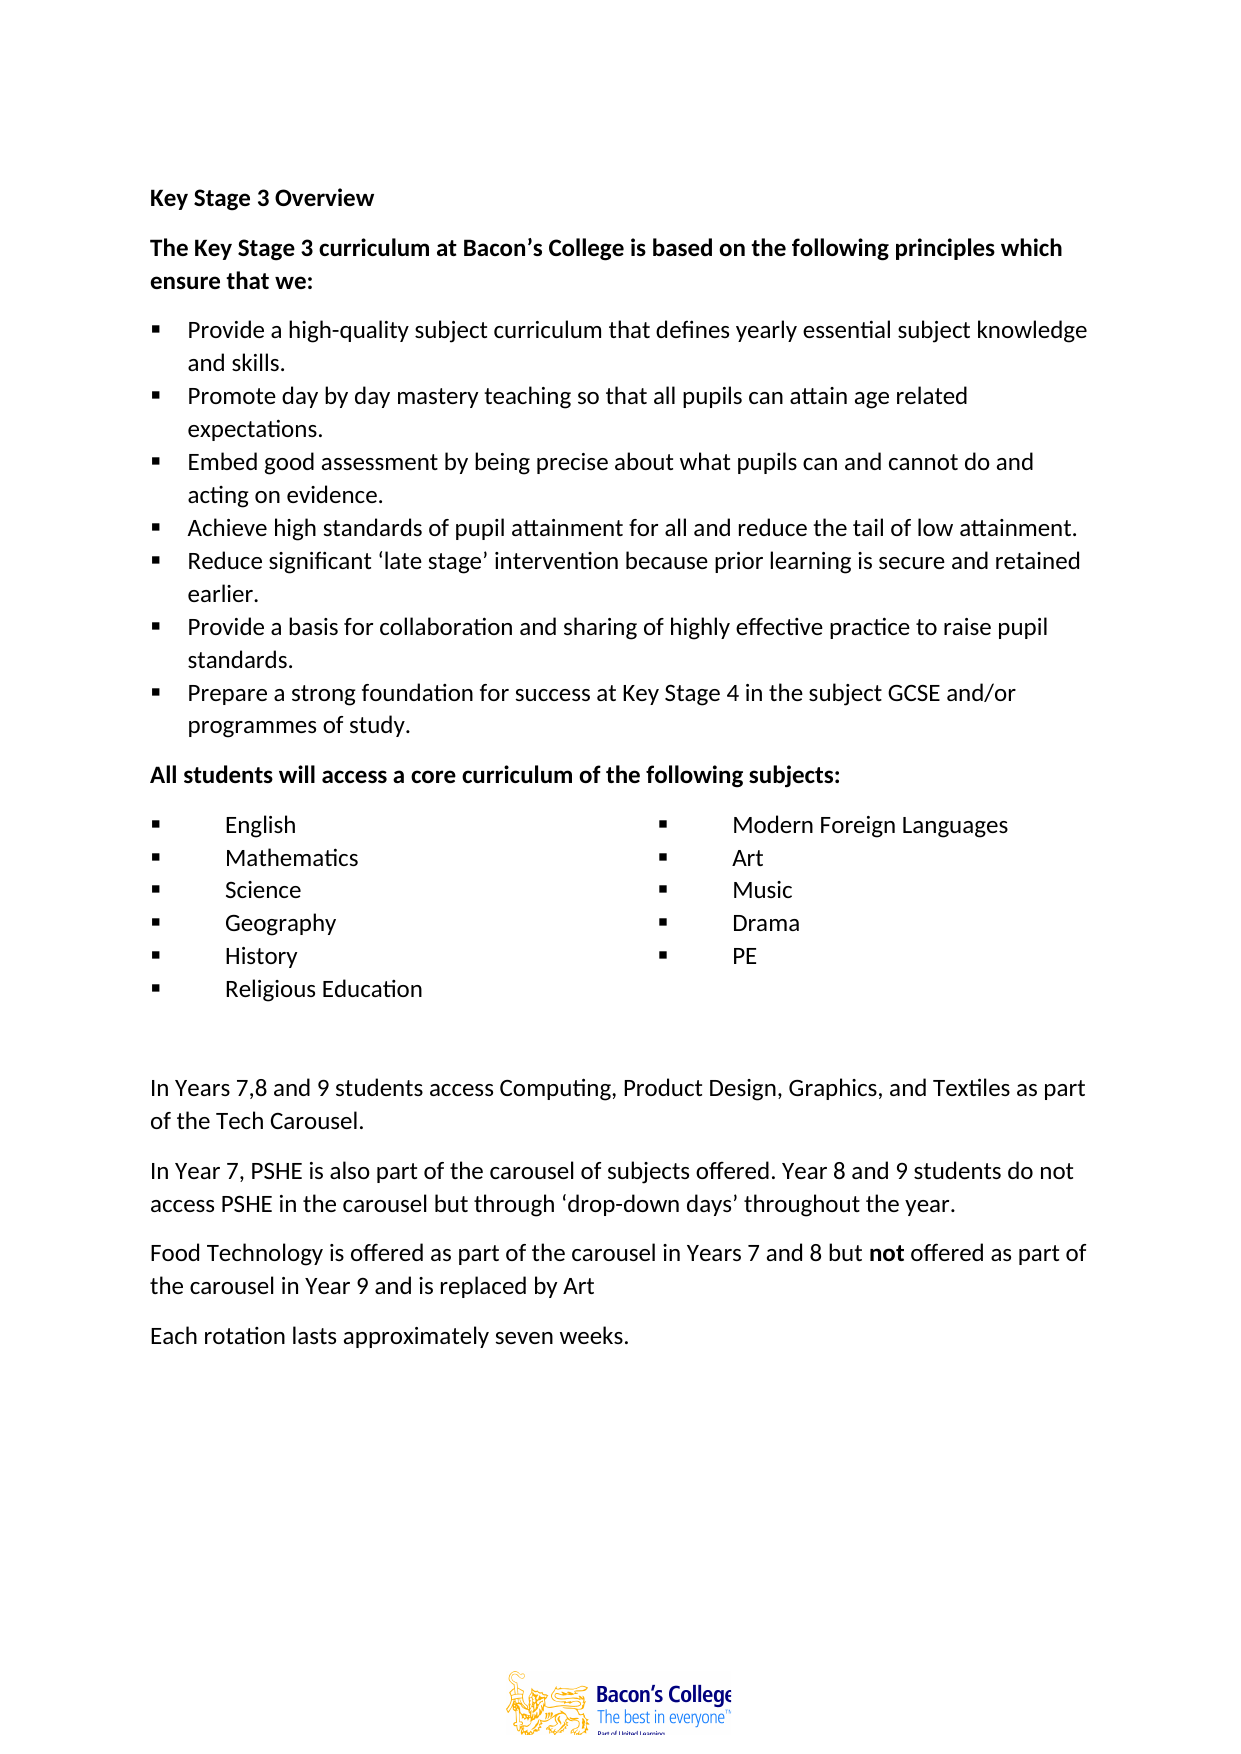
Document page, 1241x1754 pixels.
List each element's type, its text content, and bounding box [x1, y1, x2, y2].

list Mathematics [150, 842, 583, 872]
list Music [657, 874, 1090, 905]
list Reduce significant ‘late stage’ intervention because prior learning is secure and retained earlier. [150, 545, 1090, 608]
list Achieve high standards of pupil attainment for all and reduce the tail of low attainment. [150, 512, 1090, 543]
list Provide a basis for collaboration and sharing of highly effective practice to raise pupil standards. [150, 611, 1090, 674]
list Prepare a strong foundation for success at Key Stage 4 in the subject GCSE and/or programmes of study. [150, 677, 1090, 740]
list Geography [150, 907, 583, 938]
list PE [657, 940, 1090, 971]
text In Year 7, PSHE is also part of the carousel of subjects offered. Year 8 and 9 students do not access PSHE in the carousel but through ‘drop-down days’ throughout the year. [150, 1155, 1090, 1218]
list Drama [657, 907, 1090, 938]
list Art [657, 842, 1090, 872]
list Science [150, 874, 583, 905]
text The Key Stage 3 curriculum at Bacon’s College is based on the following principles which ensure that we: [150, 232, 1090, 296]
picture [506, 1671, 731, 1735]
list Promote day by day mastery teaching so that all pupils can attain age related expectations. [150, 380, 1090, 444]
list History [150, 940, 583, 971]
list Embed good assessment by being precise about what pupils can and cannot do and acting on evidence. [150, 446, 1090, 510]
list English [150, 809, 583, 839]
text Each rotation lasts approximately seven weeks. [150, 1320, 1090, 1351]
list Religious Education [150, 973, 583, 1004]
text All students will access a core curriculum of the following subjects: [150, 759, 1090, 790]
text Key Stage 3 Overview [150, 182, 1090, 213]
list Provide a high-quality subject curriculum that defines yearly essential subject knowledge and skills. [150, 314, 1090, 378]
list Modern Foreign Languages [657, 809, 1090, 839]
text In Years 7,8 and 9 students access Computing, Product Design, Graphics, and Textiles as part of the Tech Carousel. [150, 1072, 1090, 1136]
text Food Technology is offered as part of the carousel in Years 7 and 8 but not offered as part of the carousel in Year 9 and is replaced by Art [150, 1237, 1090, 1301]
